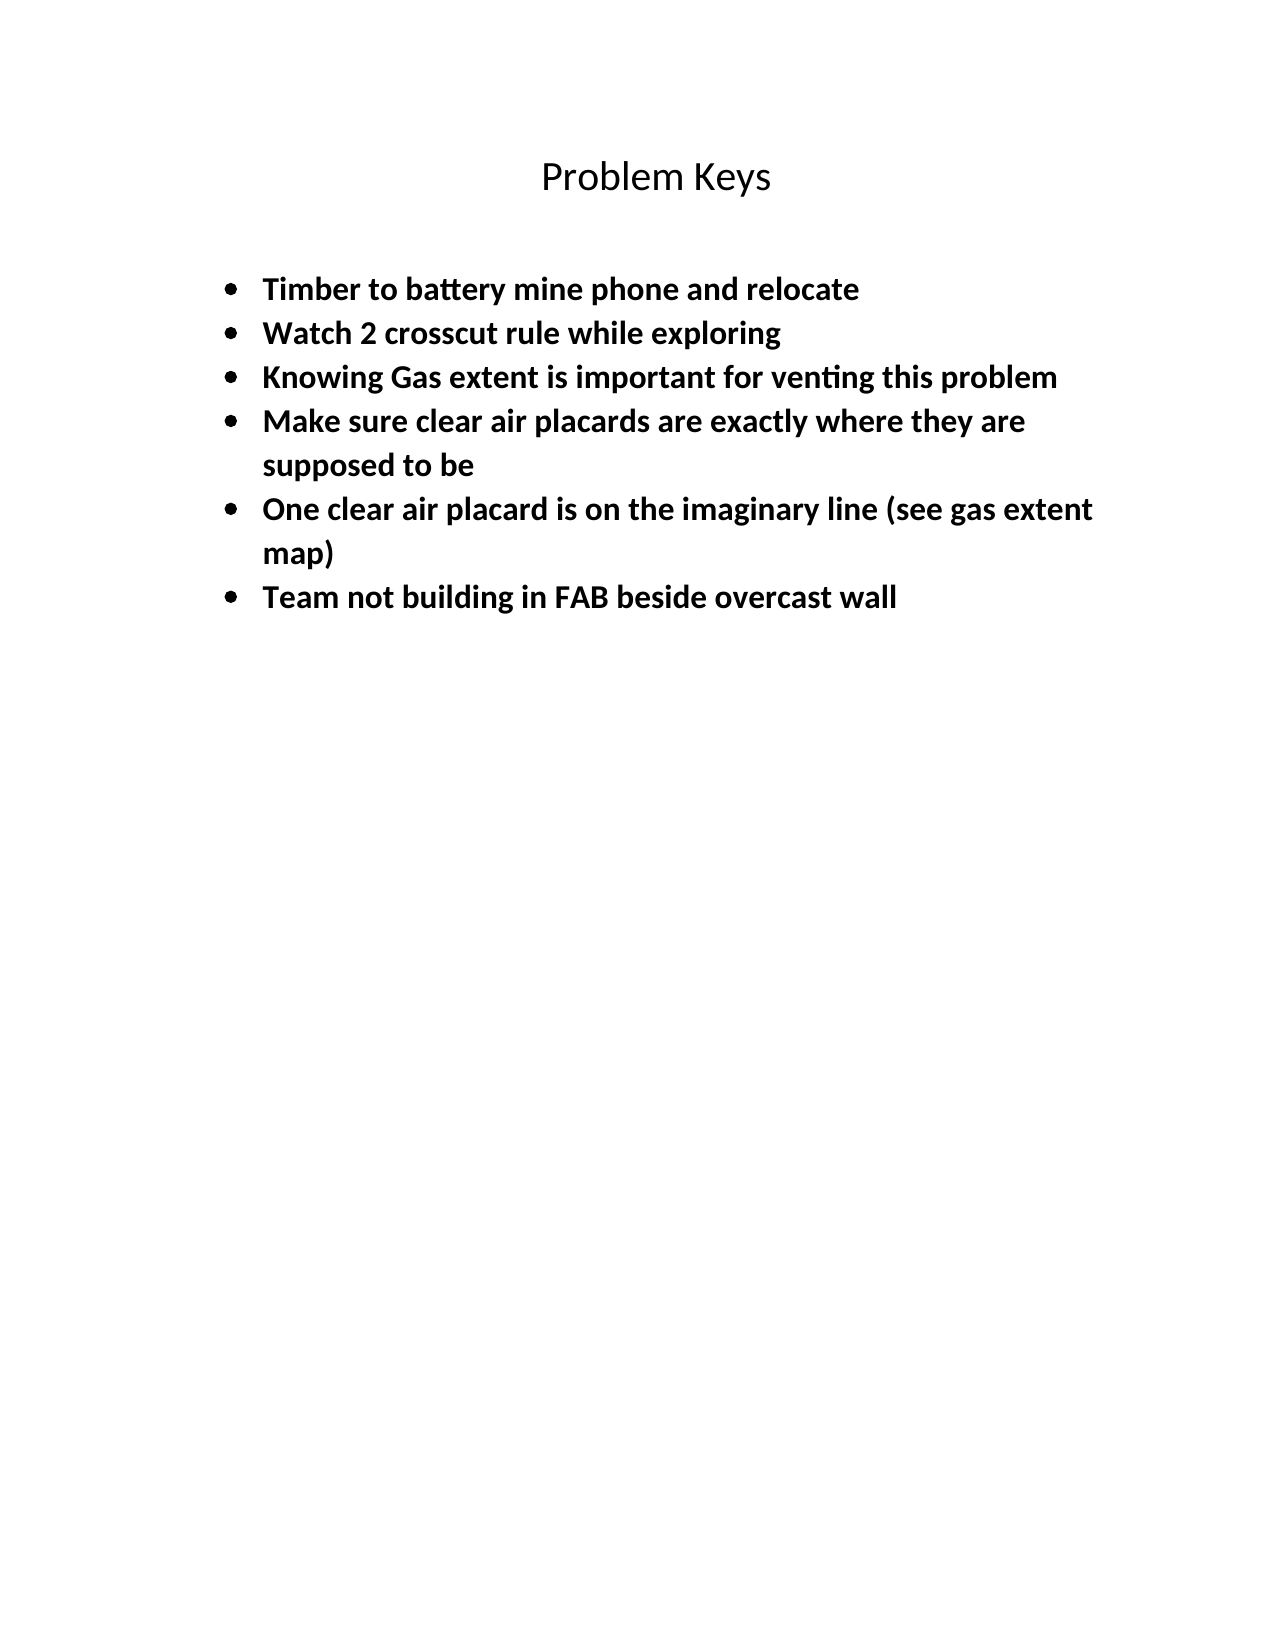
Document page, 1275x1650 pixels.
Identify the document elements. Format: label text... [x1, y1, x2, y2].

list One clear air placard is on the imaginary line (see gas extent map) [225, 488, 1125, 573]
list Watch 2 crosscut rule while exploring [225, 312, 1125, 353]
list Team not building in FAB beside overcast wall [225, 576, 1125, 617]
list Timber to battery mine phone and relocate [225, 268, 1125, 309]
list Knowing Gas extent is important for venting this problem [225, 356, 1125, 397]
text Problem Keys [187, 150, 1125, 201]
list Make sure clear air placards are exactly where they are supposed to be [225, 400, 1125, 485]
